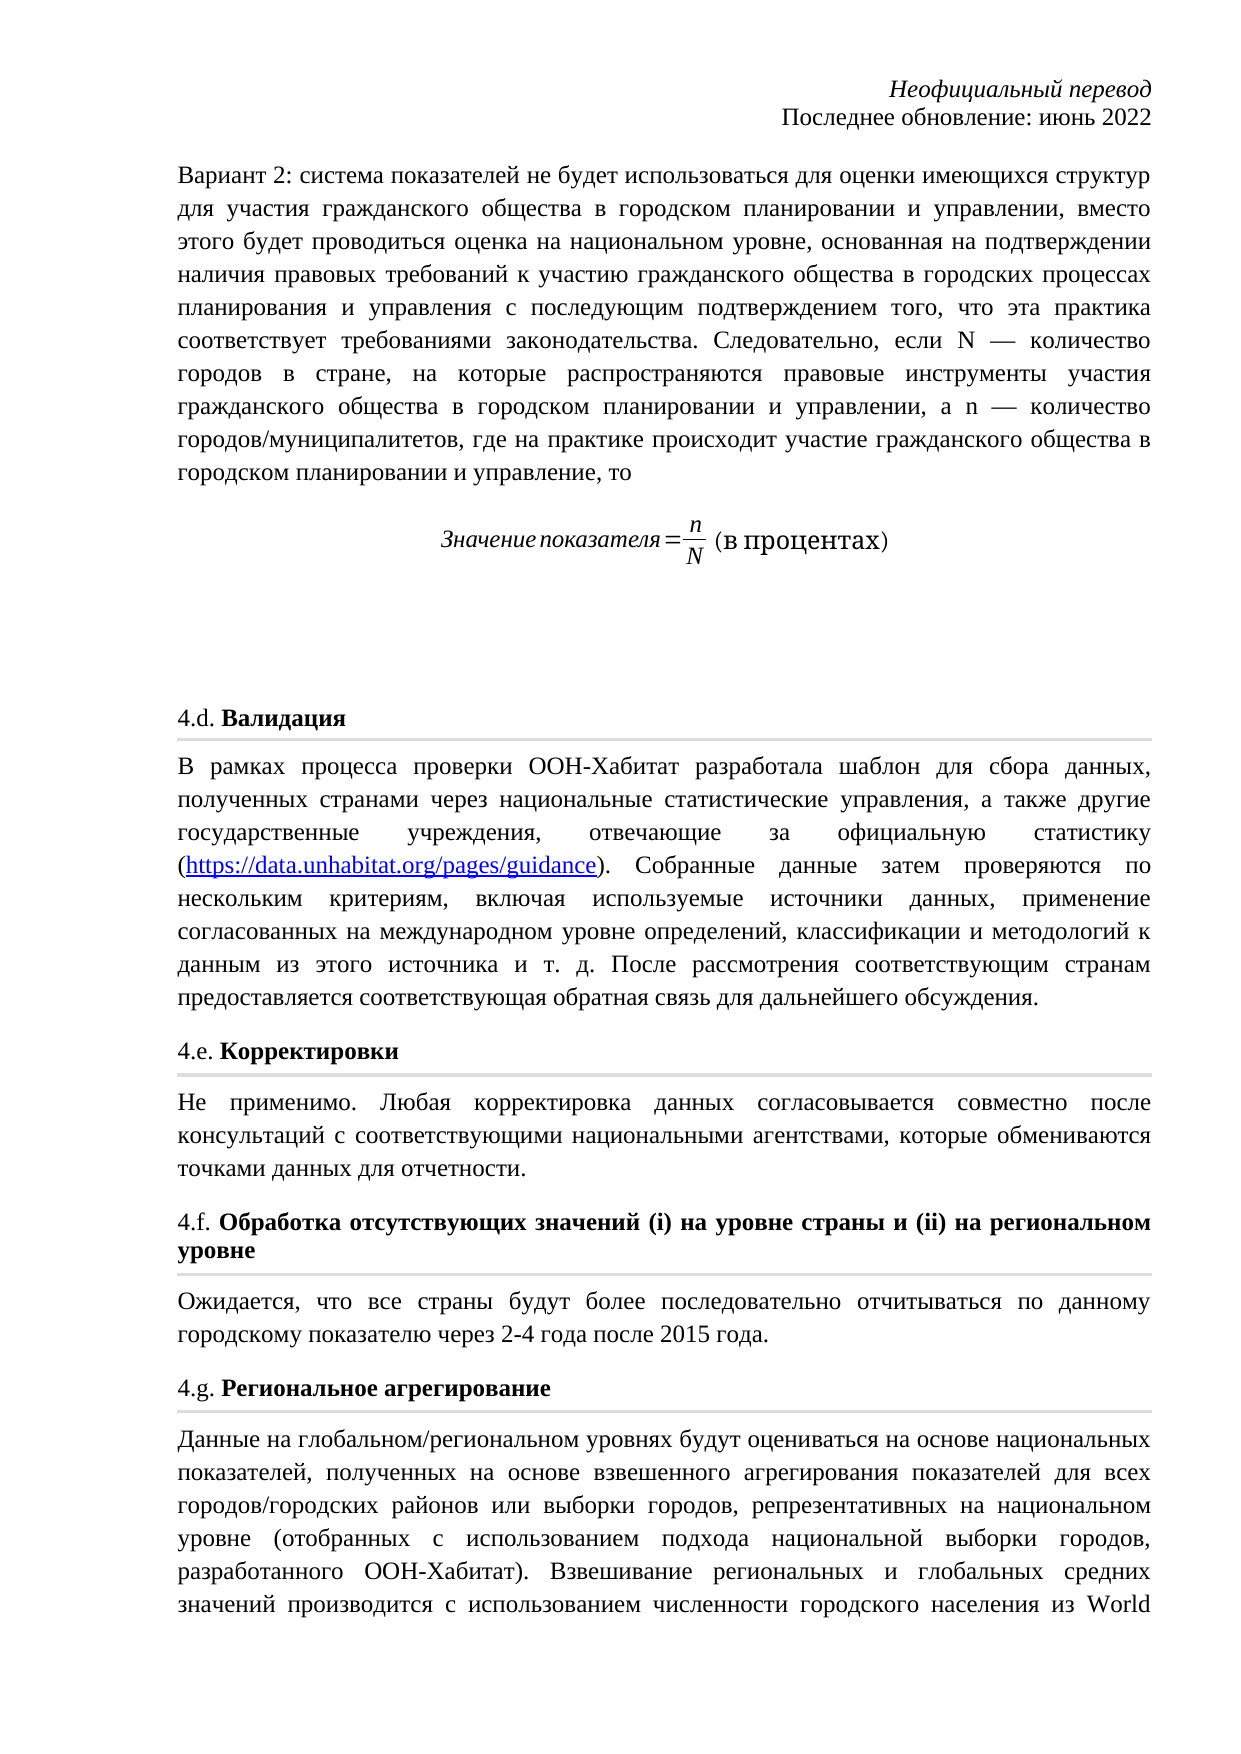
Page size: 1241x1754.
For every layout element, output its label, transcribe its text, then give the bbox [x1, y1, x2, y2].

text 4.d. Валидация [177, 703, 1152, 738]
text В рамках процесса проверки ООН-Хабитат разработала шаблон для сбора данных, полученных странами через национальные статистические управления, а также другие государственные учреждения, отвечающие за официальную статистику (https://data.unhabitat.org/pages/guidance). Собранные данные затем проверяются по нескольким критериям, включая используемые источники данных, применение согласованных на международном уровне определений, классификации и методологий к данным из этого источника и т. д. После рассмотрения соответствующим странам предоставляется соответствующая обратная связь для дальнейшего обсуждения. [177, 751, 1152, 1011]
text 4.g. Региональное агрегирование [177, 1373, 1152, 1410]
text (в процентах) [177, 511, 1152, 570]
text 4.e. Корректировки [177, 1036, 1152, 1073]
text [177, 1424, 1152, 1618]
text Не применимо. Любая корректировка данных согласовывается совместно после консультаций с соответствующими национальными агентствами, которые обмениваются точками данных для отчетности. [177, 1087, 1152, 1182]
text Ожидается, что все страны будут более последовательно отчитываться по данному городскому показателю через 2-4 года после 2015 года. [177, 1286, 1152, 1348]
text Вариант 2: система показателей не будет использоваться для оценки имеющихся структур для участия гражданского общества в городском планировании и управлении, вместо этого будет проводиться оценка на национальном уровне, основанная на подтверждении наличия правовых требований к участию гражданского общества в городских процессах планирования и управления с последующим подтверждением того, что эта практика соответствует требованиями законодательства. Следовательно, если N — количество городов в стране, на которые распространяются правовые инструменты участия гражданского общества в городском планировании и управлении, а n — количество городов/муниципалитетов, где на практике происходит участие гражданского общества в городском планировании и управление, то [177, 160, 1152, 486]
text 4.f. Обработка отсутствующих значений (i) на уровне страны и (ii) на региональном уровне [177, 1207, 1152, 1273]
